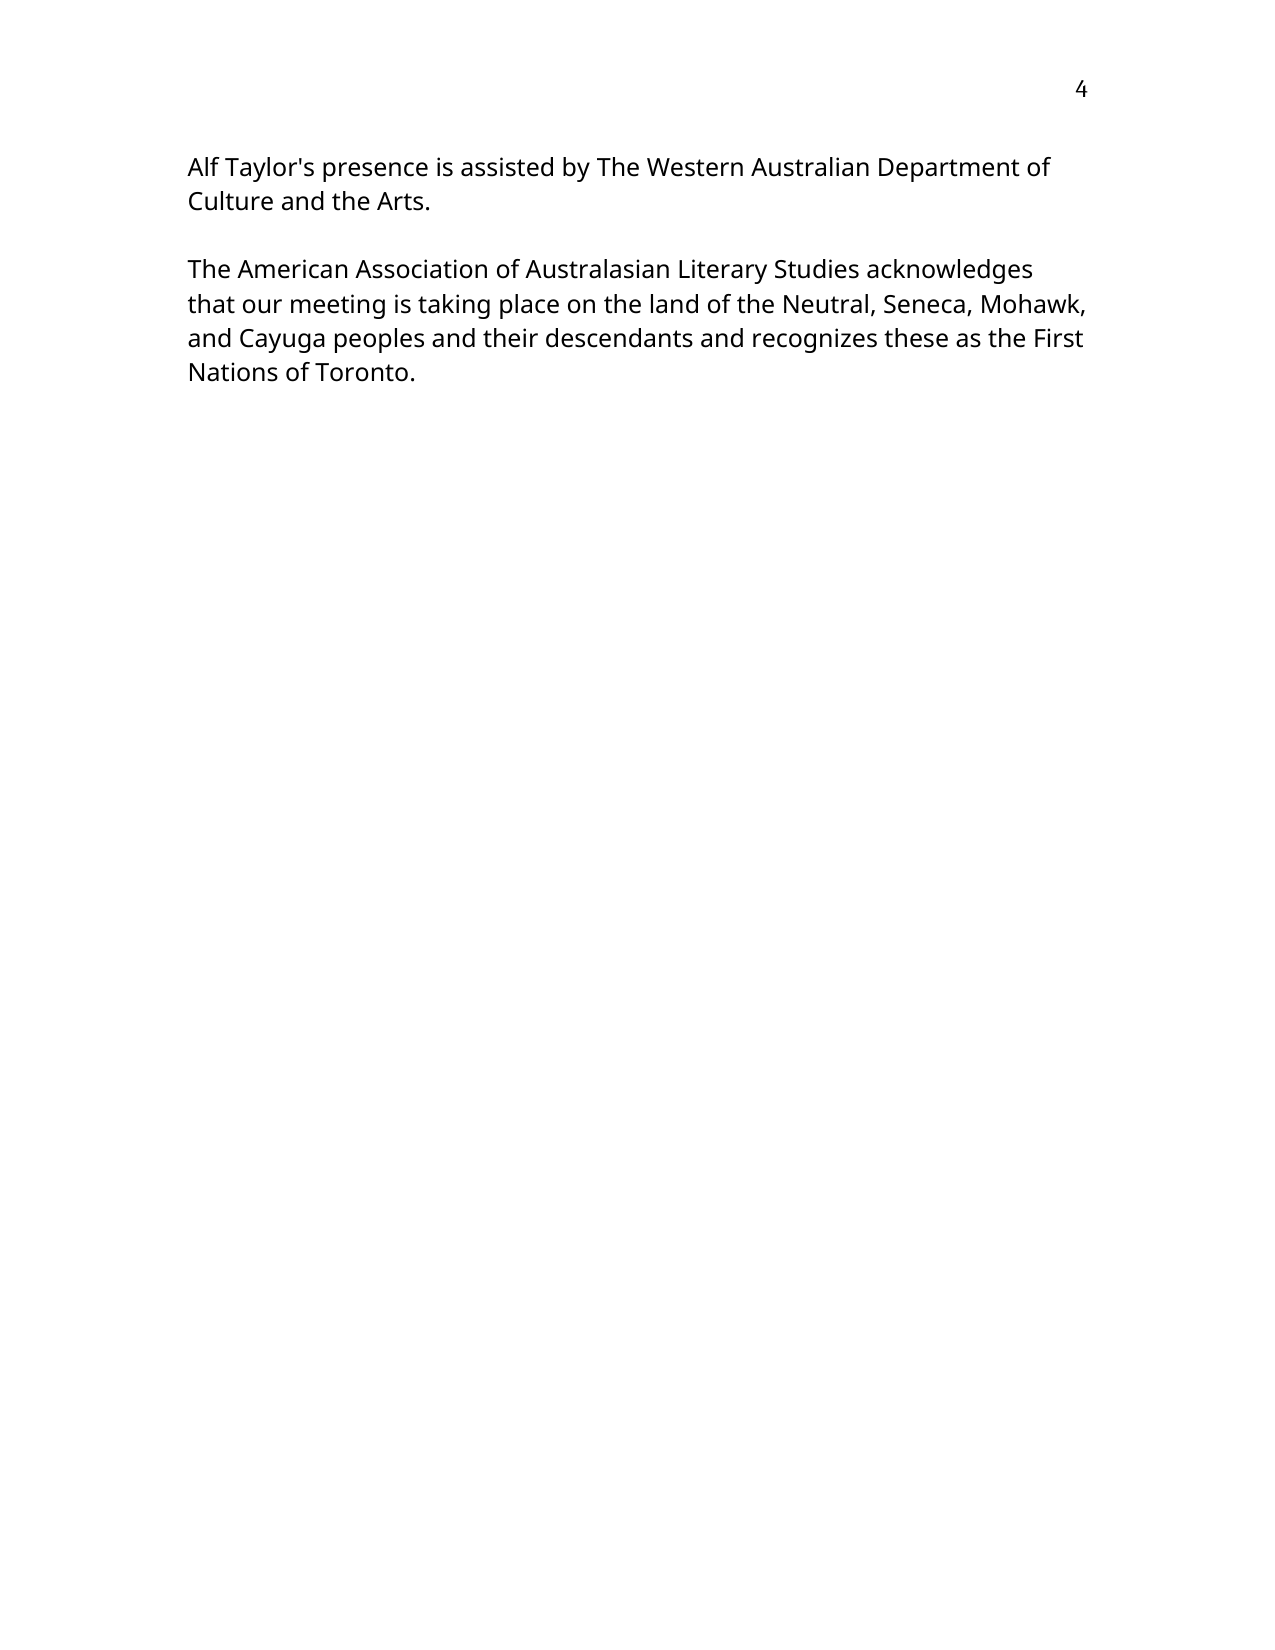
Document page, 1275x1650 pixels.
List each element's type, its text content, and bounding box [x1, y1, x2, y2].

text The American Association of Australasian Literary Studies acknowledges that our meeting is taking place on the land of the Neutral, Seneca, Mohawk, and Cayuga peoples and their descendants and recognizes these as the First Nations of Toronto. [187, 252, 1087, 388]
text Alf Taylor's presence is assisted by The Western Australian Department of Culture and the Arts. [187, 150, 1087, 218]
